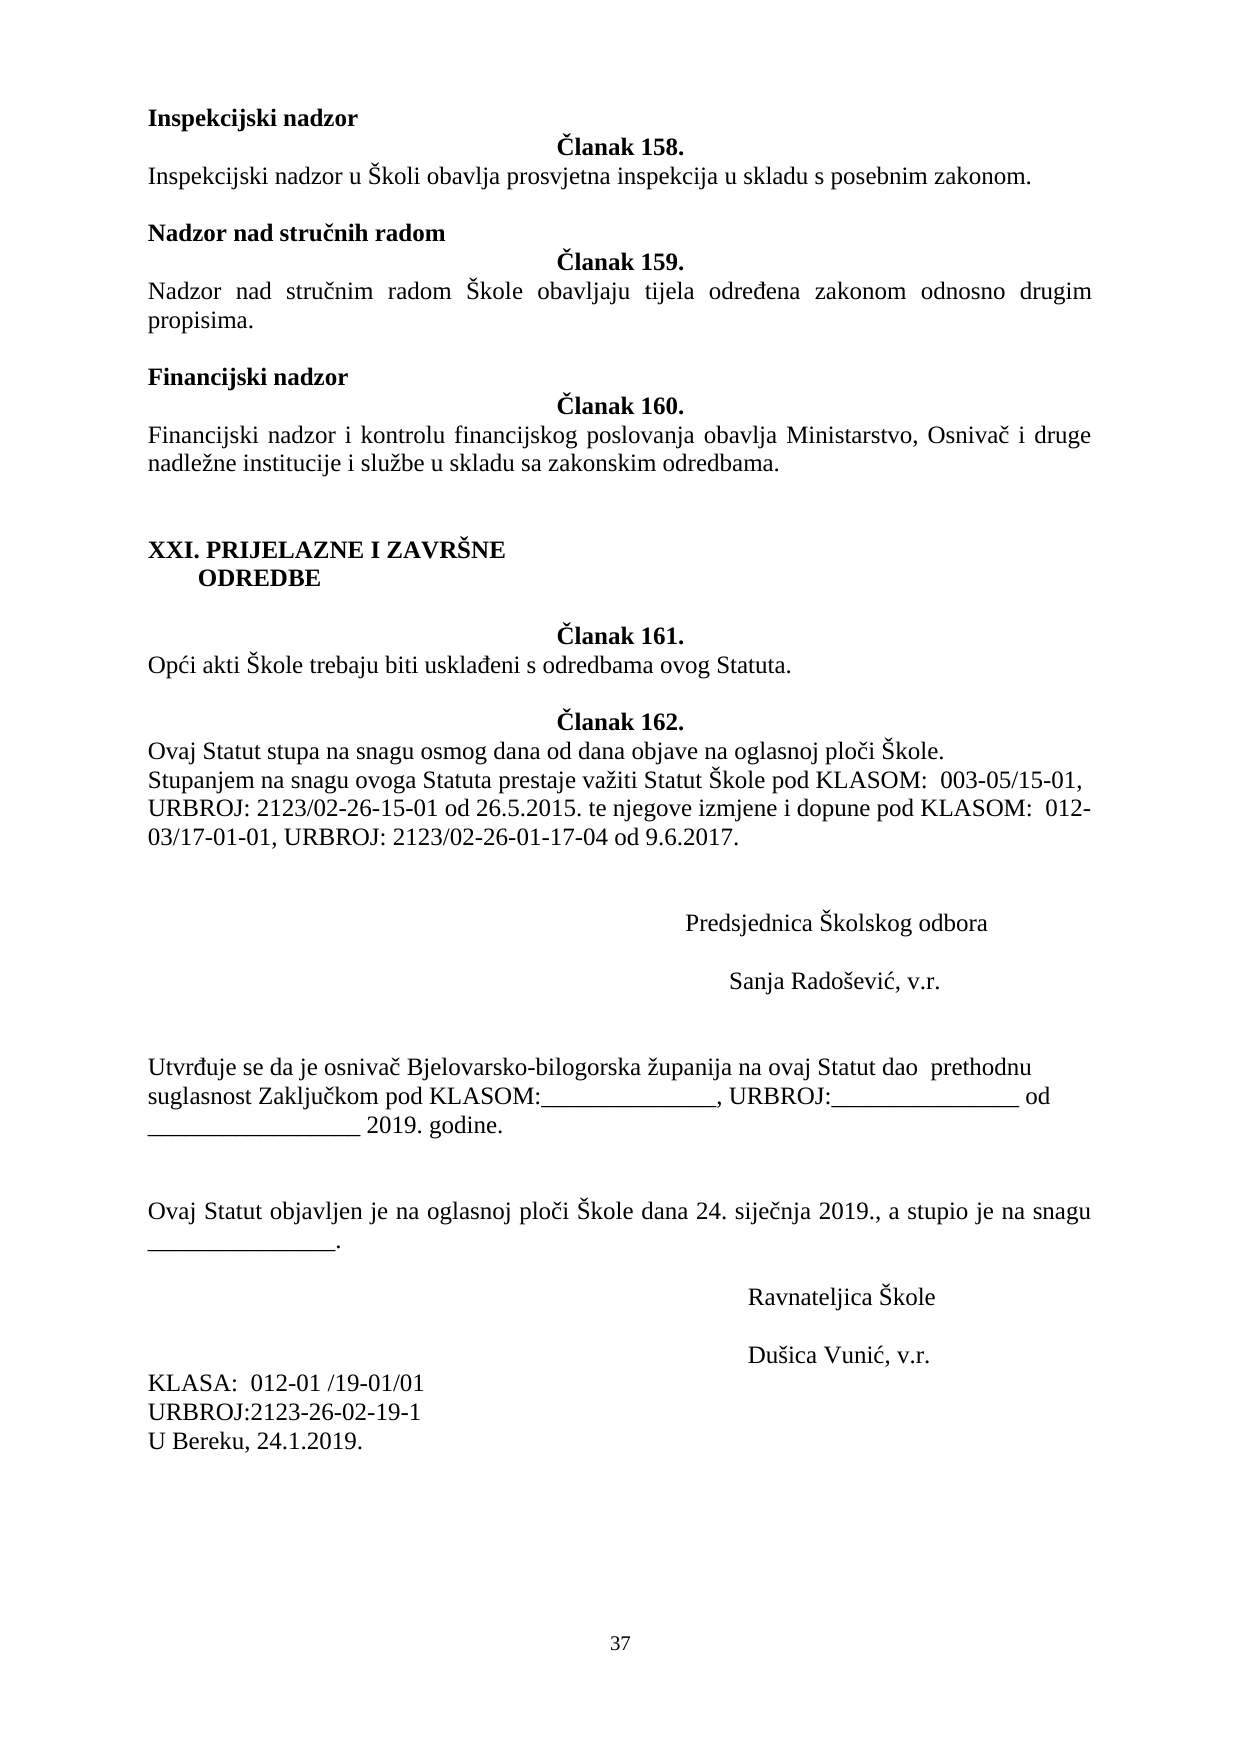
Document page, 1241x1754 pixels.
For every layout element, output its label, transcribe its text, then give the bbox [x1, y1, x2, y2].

text URBROJ:2123-26-02-19-1 [148, 1397, 1093, 1426]
text Financijski nadzor i kontrolu financijskog poslovanja obavlja Ministarstvo, Osnivač i druge nadležne institucije i službe u skladu sa zakonskim odredbama. [148, 420, 1093, 477]
text Utvrđuje se da je osnivač Bjelovarsko-bilogorska županija na ovaj Statut dao prethodnu suglasnost Zaključkom pod KLASOM:______________, URBROJ:_______________ od _________________ 2019. godine. [148, 1052, 1093, 1138]
text Članak 160. [148, 391, 1093, 420]
text Ravnateljica Škole [673, 1282, 1093, 1311]
text Inspekcijski nadzor [148, 103, 1093, 132]
text Nadzor nad stručnih radom [148, 218, 1093, 247]
text Dušica Vunić, v.r. [673, 1340, 1093, 1368]
text Opći akti Škole trebaju biti usklađeni s odredbama ovog Statuta. [148, 650, 1093, 678]
text Predsjednica Školskog odbora [148, 908, 1093, 937]
text Sanja Radošević, v.r. [598, 966, 1093, 995]
text Članak 161. [148, 621, 1093, 650]
text U Bereku, 24.1.2019. [148, 1426, 1093, 1455]
text Ovaj Statut objavljen je na oglasnoj ploči Škole dana 24. siječnja 2019., a stupio je na snagu _______________. [148, 1196, 1093, 1253]
text ODREDBE [148, 563, 1093, 592]
text Ovaj Statut stupa na snagu osmog dana od dana objave na oglasnoj ploči Škole. [148, 736, 1093, 765]
text KLASA: 012-01 /19-01/01 [148, 1368, 1093, 1397]
text Stupanjem na snagu ovoga Statuta prestaje važiti Statut Škole pod KLASOM: 003-05/15-01, URBROJ: 2123/02-26-15-01 od 26.5.2015. te njegove izmjene i dopune pod KLASOM: 012-03/17-01-01, URBROJ: 2123/02-26-01-17-04 od 9.6.2017. [148, 765, 1093, 851]
text Nadzor nad stručnim radom Škole obavljaju tijela određena zakonom odnosno drugim propisima. [148, 276, 1093, 333]
text Financijski nadzor [148, 362, 1093, 391]
text XXI. PRIJELAZNE I ZAVRŠNE [148, 535, 1093, 563]
text Članak 159. [148, 247, 1093, 276]
text Inspekcijski nadzor u Školi obavlja prosvjetna inspekcija u skladu s posebnim zakonom. [148, 161, 1093, 190]
text Članak 162. [148, 707, 1093, 736]
text Članak 158. [148, 132, 1093, 161]
